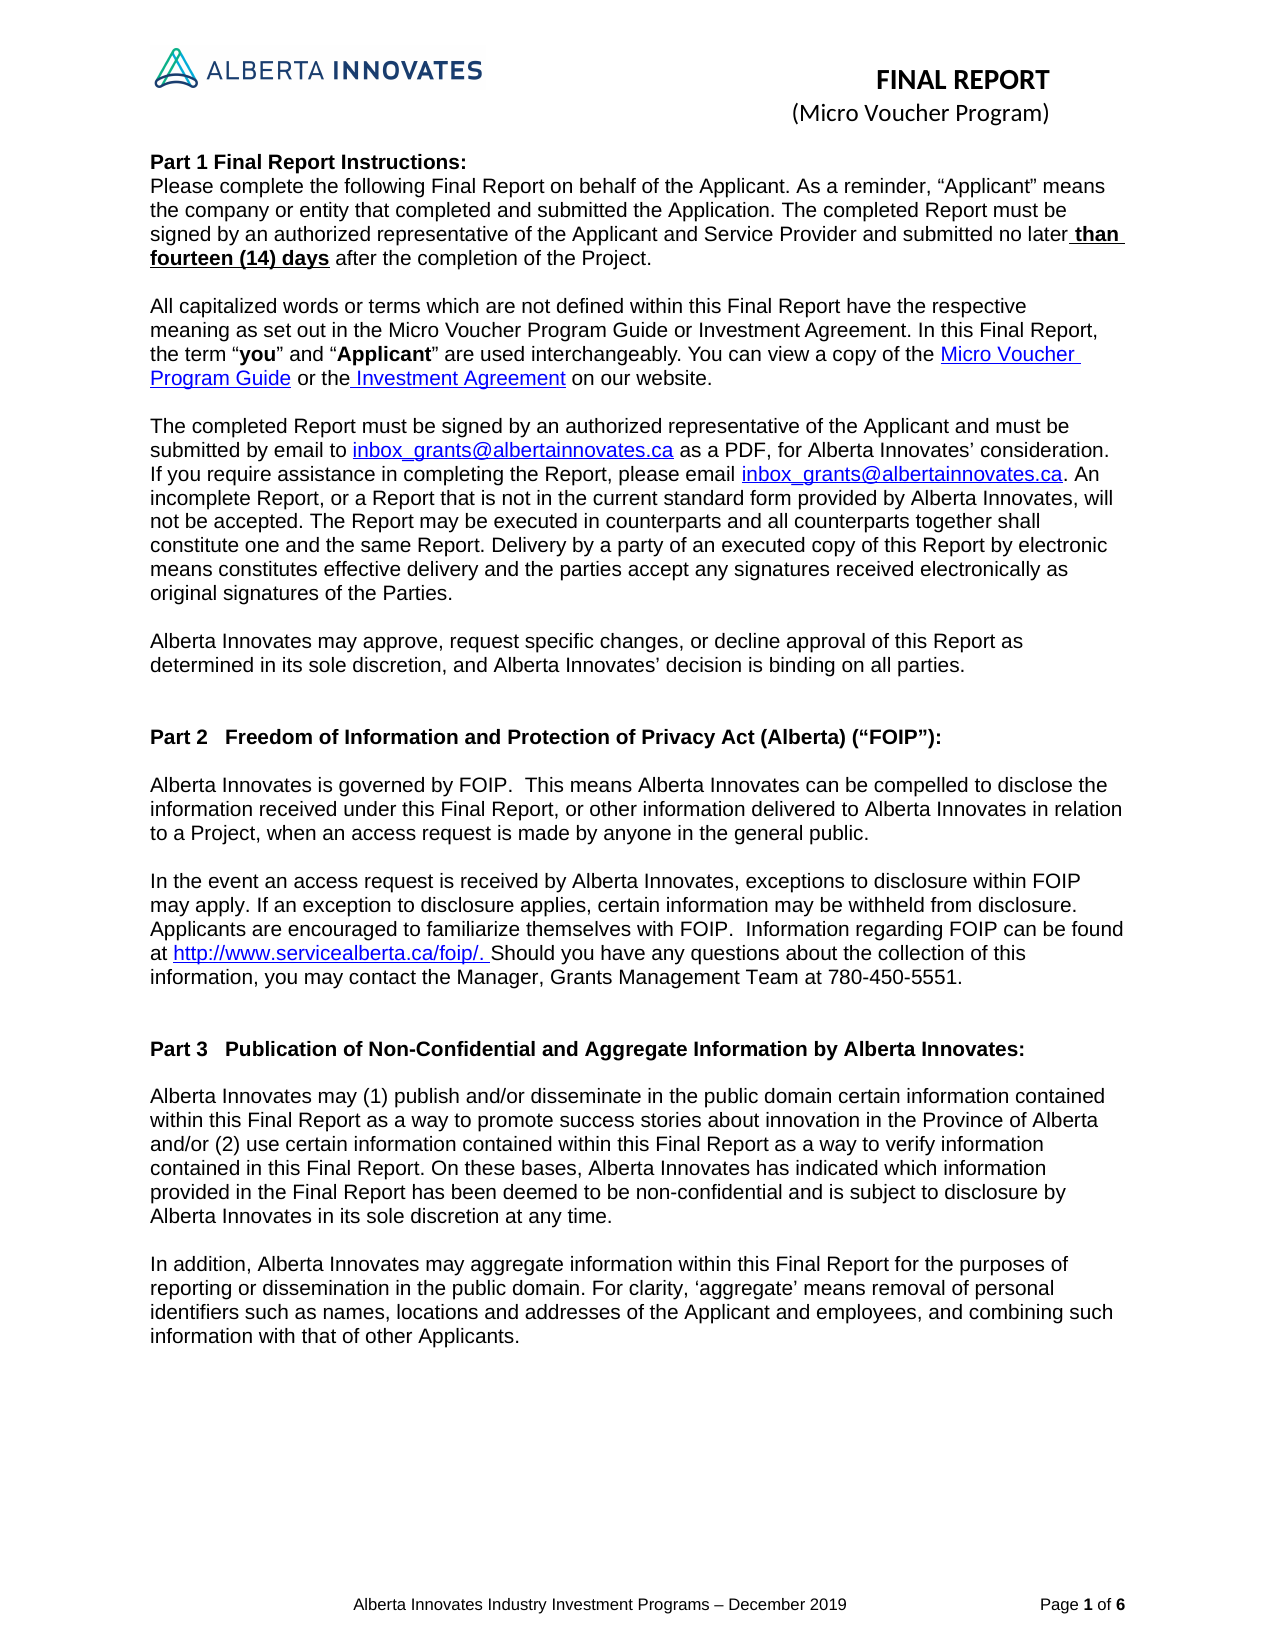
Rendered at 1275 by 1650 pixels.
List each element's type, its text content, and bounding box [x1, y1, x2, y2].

subtitle Please complete the following Final Report on behalf of the Applicant. As a reminder, “Applicant” means the company or entity that completed and submitted the Application. The completed Report must be signed by an authorized representative of the Applicant and Service Provider and submitted no later than fourteen (14) days after the completion of the Project. [150, 174, 1125, 270]
text Alberta Innovates may approve, request specific changes, or decline approval of this Report as determined in its sole discretion, and Alberta Innovates’ decision is binding on all parties. [150, 629, 1125, 677]
text Part 3 Publication of Non-Confidential and Aggregate Information by Alberta Innovates: [150, 1036, 1125, 1060]
text In the event an access request is received by Alberta Innovates, exceptions to disclosure within FOIP may apply. If an exception to disclosure applies, certain information may be withheld from disclosure. Applicants are encouraged to familiarize themselves with FOIP. Information regarding FOIP can be found at http://www.servicealberta.ca/foip/. Should you have any questions about the collection of this information, you may contact the Manager, Grants Management Team at 780-450-5551. [150, 869, 1125, 988]
text The completed Report must be signed by an authorized representative of the Applicant and must be submitted by email to inbox_grants@albertainnovates.ca as a PDF, for Alberta Innovates’ consideration. If you require assistance in completing the Report, please email inbox_grants@albertainnovates.ca. An incomplete Report, or a Report that is not in the current standard form provided by Alberta Innovates, will not be accepted. The Report may be executed in counterparts and all counterparts together shall constitute one and the same Report. Delivery by a party of an executed copy of this Report by electronic means constitutes effective delivery and the parties accept any signatures received electronically as original signatures of the Parties. [150, 413, 1125, 605]
text In addition, Alberta Innovates may aggregate information within this Final Report for the purposes of reporting or dissemination in the public domain. For clarity, ‘aggregate’ means removal of personal identifiers such as names, locations and addresses of the Applicant and employees, and combining such information with that of other Applicants. [150, 1252, 1125, 1348]
text Part 2 Freedom of Information and Protection of Privacy Act (Alberta) (“FOIP”): [150, 725, 1125, 749]
text All capitalized words or terms which are not defined within this Final Report have the respective meaning as set out in the Micro Voucher Program Guide or Investment Agreement. In this Final Report, the term “you” and “Applicant” are used interchangeably. You can view a copy of the Micro Voucher Program Guide or the Investment Agreement on our website. [150, 294, 1102, 389]
picture [150, 45, 486, 90]
subtitle Part 1 Final Report Instructions: [150, 150, 1125, 174]
text Alberta Innovates is governed by FOIP. This means Alberta Innovates can be compelled to disclose the information received under this Final Report, or other information delivered to Alberta Innovates in relation to a Project, when an access request is made by anyone in the general public. [150, 773, 1125, 845]
text Alberta Innovates may (1) publish and/or disseminate in the public domain certain information contained within this Final Report as a way to promote success stories about innovation in the Province of Alberta and/or (2) use certain information contained within this Final Report as a way to verify information contained in this Final Report. On these bases, Alberta Innovates has indicated which information provided in the Final Report has been deemed to be non-confidential and is subject to disclosure by Alberta Innovates in its sole discretion at any time. [150, 1084, 1125, 1228]
